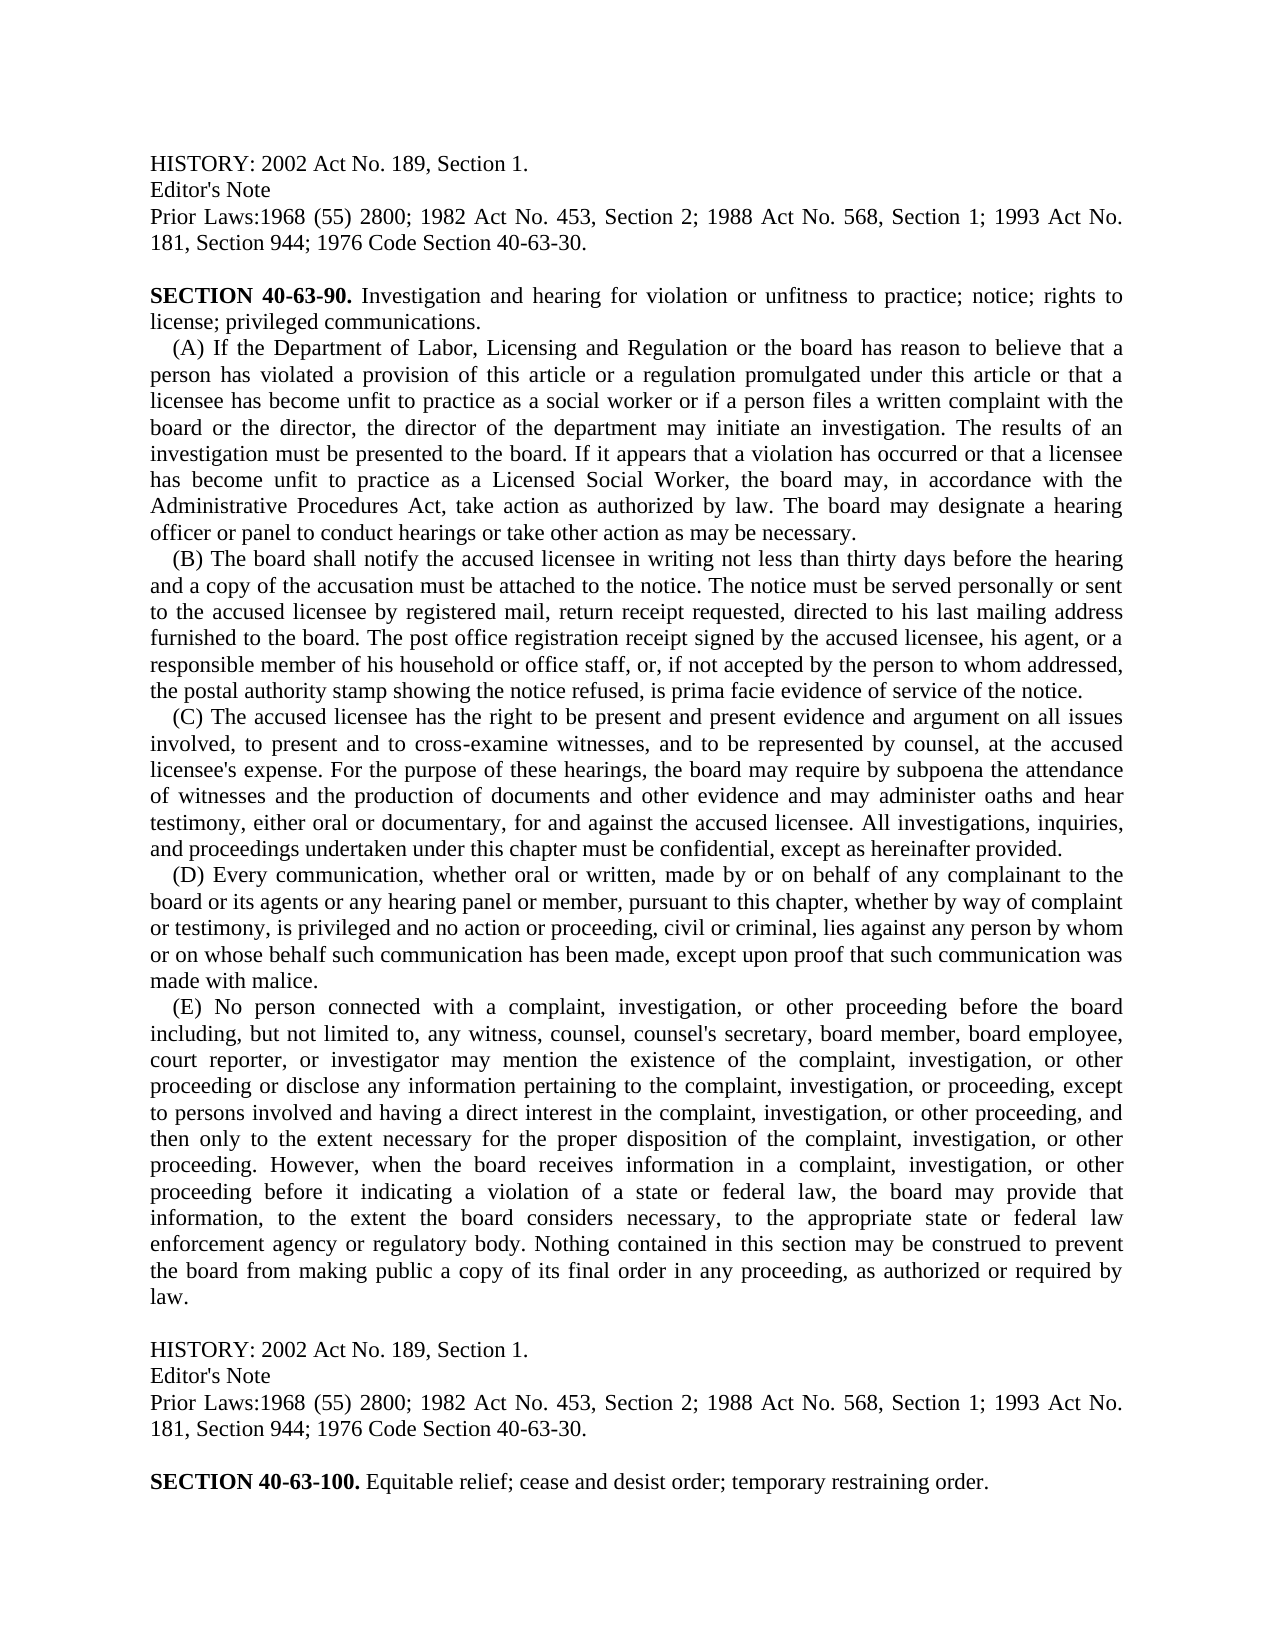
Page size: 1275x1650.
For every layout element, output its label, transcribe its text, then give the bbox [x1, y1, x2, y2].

text Editor's Note [150, 1362, 1125, 1389]
text Prior Laws:1968 (55) 2800; 1982 Act No. 453, Section 2; 1988 Act No. 568, Section 1; 1993 Act No. 181, Section 944; 1976 Code Section 40-63-30. [150, 203, 1125, 255]
text (C) The accused licensee has the right to be present and present evidence and argument on all issues involved, to present and to cross-examine witnesses, and to be represented by counsel, at the accused licensee's expense. For the purpose of these hearings, the board may require by subpoena the attendance of witnesses and the production of documents and other evidence and may administer oaths and hear testimony, either oral or documentary, for and against the accused licensee. All investigations, inquiries, and proceedings undertaken under this chapter must be confidential, except as hereinafter provided. [150, 703, 1125, 862]
text Prior Laws:1968 (55) 2800; 1982 Act No. 453, Section 2; 1988 Act No. 568, Section 1; 1993 Act No. 181, Section 944; 1976 Code Section 40-63-30. [150, 1389, 1125, 1441]
text SECTION 40-63-90. Investigation and hearing for violation or unfitness to practice; notice; rights to license; privileged communications. [150, 282, 1125, 334]
text Editor's Note [150, 176, 1125, 203]
text HISTORY: 2002 Act No. 189, Section 1. [150, 1336, 1125, 1362]
text (B) The board shall notify the accused licensee in writing not less than thirty days before the hearing and a copy of the accusation must be attached to the notice. The notice must be served personally or sent to the accused licensee by registered mail, return receipt requested, directed to his last mailing address furnished to the board. The post office registration receipt signed by the accused licensee, his agent, or a responsible member of his household or office staff, or, if not accepted by the person to whom addressed, the postal authority stamp showing the notice refused, is prima facie evidence of service of the notice. [150, 545, 1125, 703]
text (E) No person connected with a complaint, investigation, or other proceeding before the board including, but not limited to, any witness, counsel, counsel's secretary, board member, board employee, court reporter, or investigator may mention the existence of the complaint, investigation, or other proceeding or disclose any information pertaining to the complaint, investigation, or proceeding, except to persons involved and having a direct interest in the complaint, investigation, or other proceeding, and then only to the extent necessary for the proper disposition of the complaint, investigation, or other proceeding. However, when the board receives information in a complaint, investigation, or other proceeding before it indicating a violation of a state or federal law, the board may provide that information, to the extent the board considers necessary, to the appropriate state or federal law enforcement agency or regulatory body. Nothing contained in this section may be construed to prevent the board from making public a copy of its final order in any proceeding, as authorized or required by law. [150, 993, 1125, 1309]
text (A) If the Department of Labor, Licensing and Regulation or the board has reason to believe that a person has violated a provision of this article or a regulation promulgated under this article or that a licensee has become unfit to practice as a social worker or if a person files a written complaint with the board or the director, the director of the department may initiate an investigation. The results of an investigation must be presented to the board. If it appears that a violation has occurred or that a licensee has become unfit to practice as a Licensed Social Worker, the board may, in accordance with the Administrative Procedures Act, take action as authorized by law. The board may designate a hearing officer or panel to conduct hearings or take other action as may be necessary. [150, 334, 1125, 545]
text (D) Every communication, whether oral or written, made by or on behalf of any complainant to the board or its agents or any hearing panel or member, pursuant to this chapter, whether by way of complaint or testimony, is privileged and no action or proceeding, civil or criminal, lies against any person by whom or on whose behalf such communication has been made, except upon proof that such communication was made with malice. [150, 862, 1125, 993]
text HISTORY: 2002 Act No. 189, Section 1. [150, 150, 1125, 176]
text SECTION 40-63-100. Equitable relief; cease and desist order; temporary restraining order. [150, 1468, 1125, 1494]
